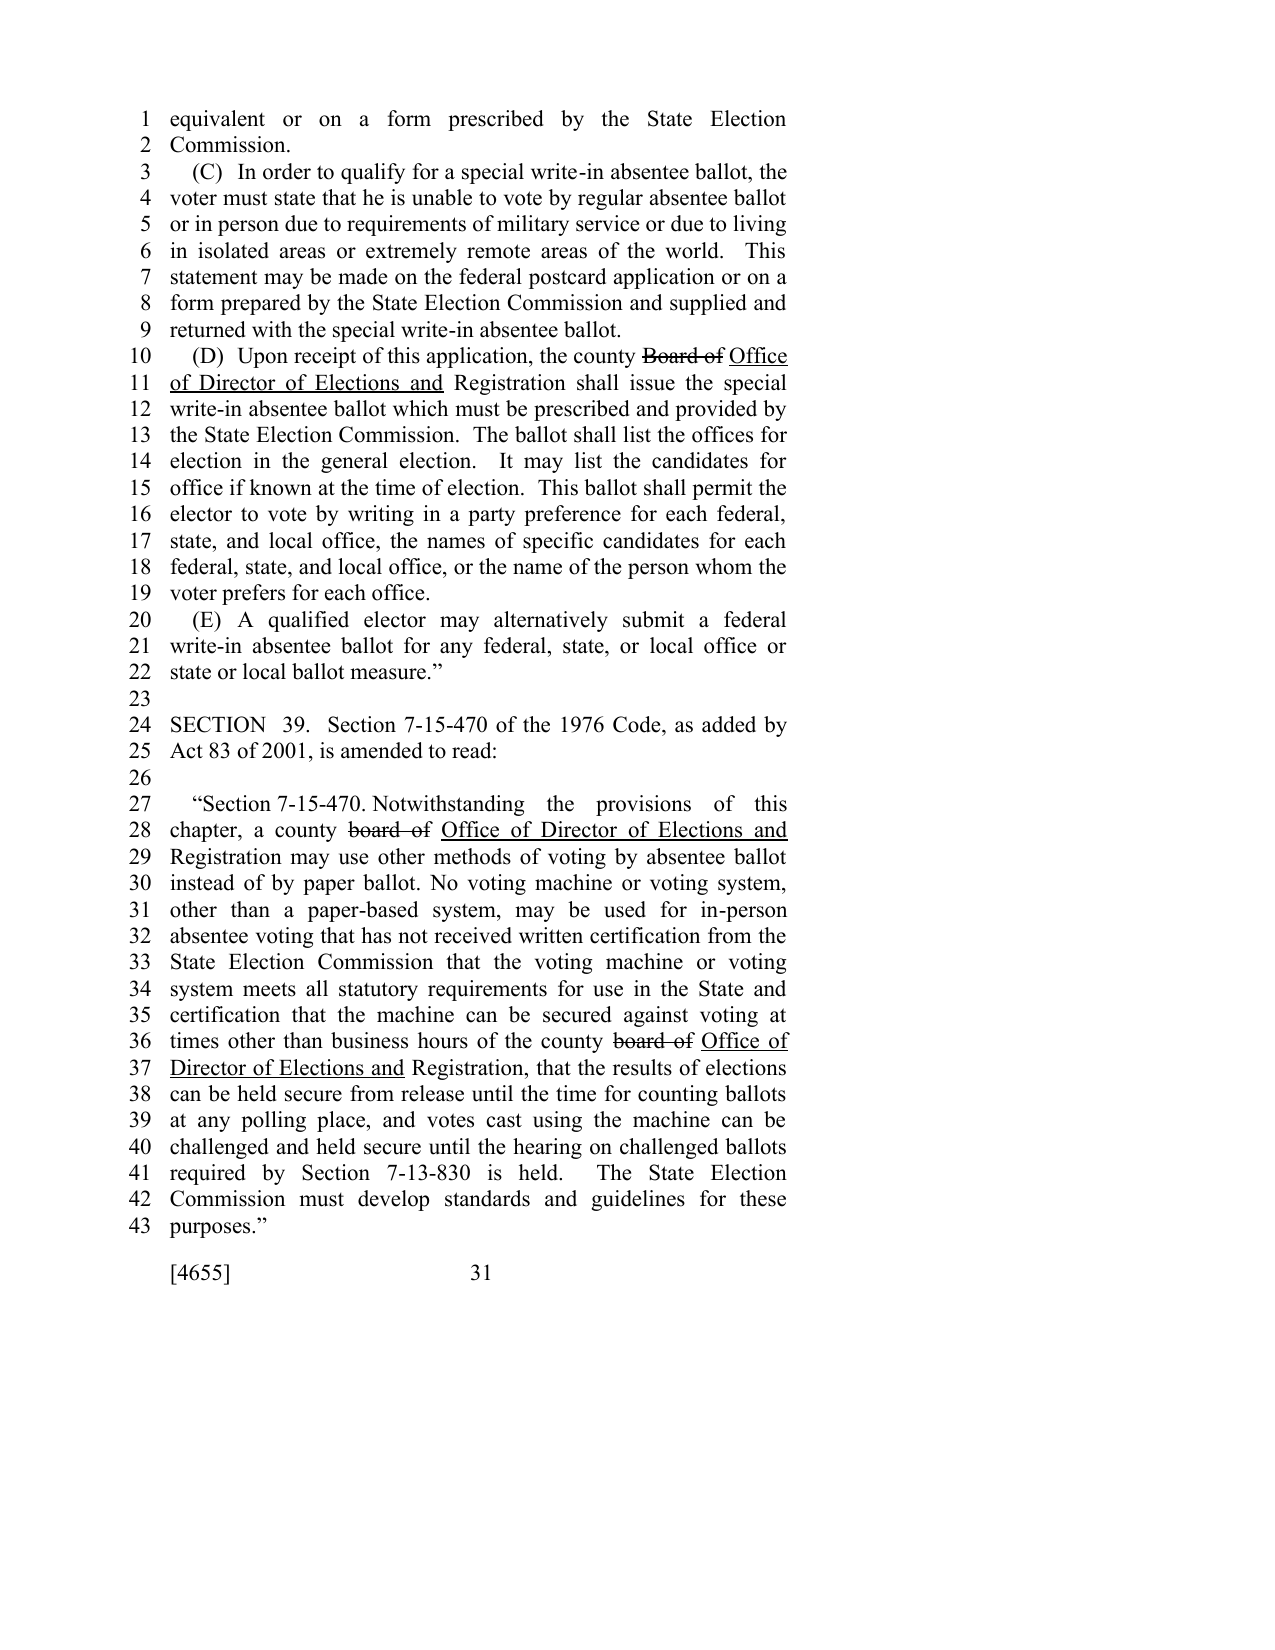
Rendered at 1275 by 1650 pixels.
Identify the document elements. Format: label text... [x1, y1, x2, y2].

text (D) Upon receipt of this application, the county Board of Office of Director of Elections and Registration shall issue the special write-in absentee ballot which must be prescribed and provided by the State Election Commission. The ballot shall list the offices for election in the general election. It may list the candidates for office if known at the time of election. This ballot shall permit the elector to vote by writing in a party preference for each federal, state, and local office, the names of specific candidates for each federal, state, and local office, or the name of the person whom the voter prefers for each office. [169, 342, 787, 606]
text SECTION 39. Section 7-15-470 of the 1976 Code, as added by Act 83 of 2001, is amended to read: [169, 711, 787, 764]
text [169, 105, 787, 158]
text “Section 7-15-470. Notwithstanding the provisions of this chapter, a county board of Office of Director of Elections and Registration may use other methods of voting by absentee ballot instead of by paper ballot. No voting machine or voting system, other than a paper-based system, may be used for in-person absentee voting that has not received written certification from the State Election Commission that the voting machine or voting system meets all statutory requirements for use in the State and certification that the machine can be secured against voting at times other than business hours of the county board of Office of Director of Elections and Registration, that the results of elections can be held secure from release until the time for counting ballots at any polling place, and votes cast using the machine can be challenged and held secure until the hearing on challenged ballots required by Section 7-13-830 is held. The State Election Commission must develop standards and guidelines for these purposes.” [169, 790, 787, 1238]
text (C) In order to qualify for a special write-in absentee ballot, the voter must state that he is unable to vote by regular absentee ballot or in person due to requirements of military service or due to living in isolated areas or extremely remote areas of the world. This statement may be made on the federal postcard application or on a form prepared by the State Election Commission and supplied and returned with the special write-in absentee ballot. [169, 158, 787, 342]
text (E) A qualified elector may alternatively submit a federal write-in absentee ballot for any federal, state, or local office or state or local ballot measure.” [169, 606, 787, 685]
